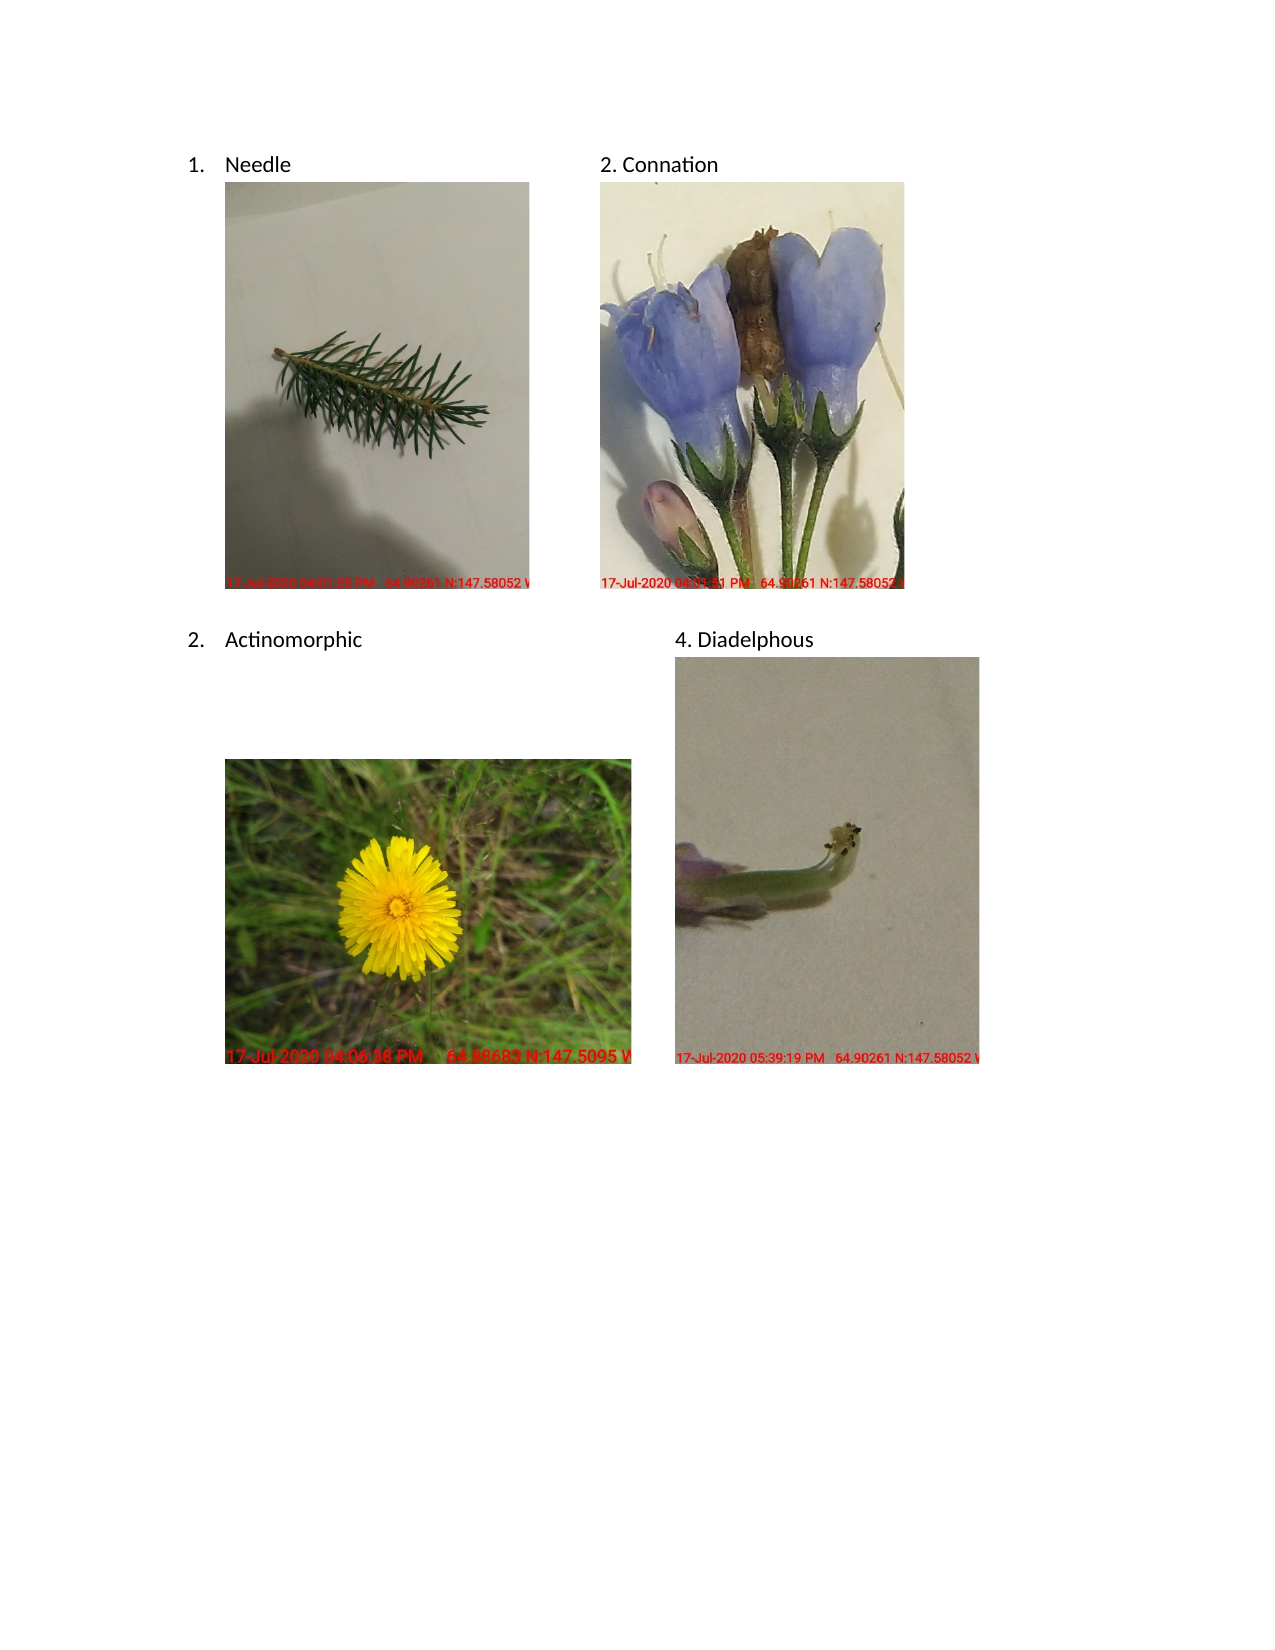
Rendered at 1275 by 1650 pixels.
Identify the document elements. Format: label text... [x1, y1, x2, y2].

picture [675, 657, 980, 1064]
list Actinomorphic 4. Diadelphous [187, 625, 1125, 653]
picture [600, 182, 905, 589]
picture [225, 182, 530, 589]
list Needle 2. Connation [187, 150, 1125, 178]
picture [225, 759, 632, 1064]
